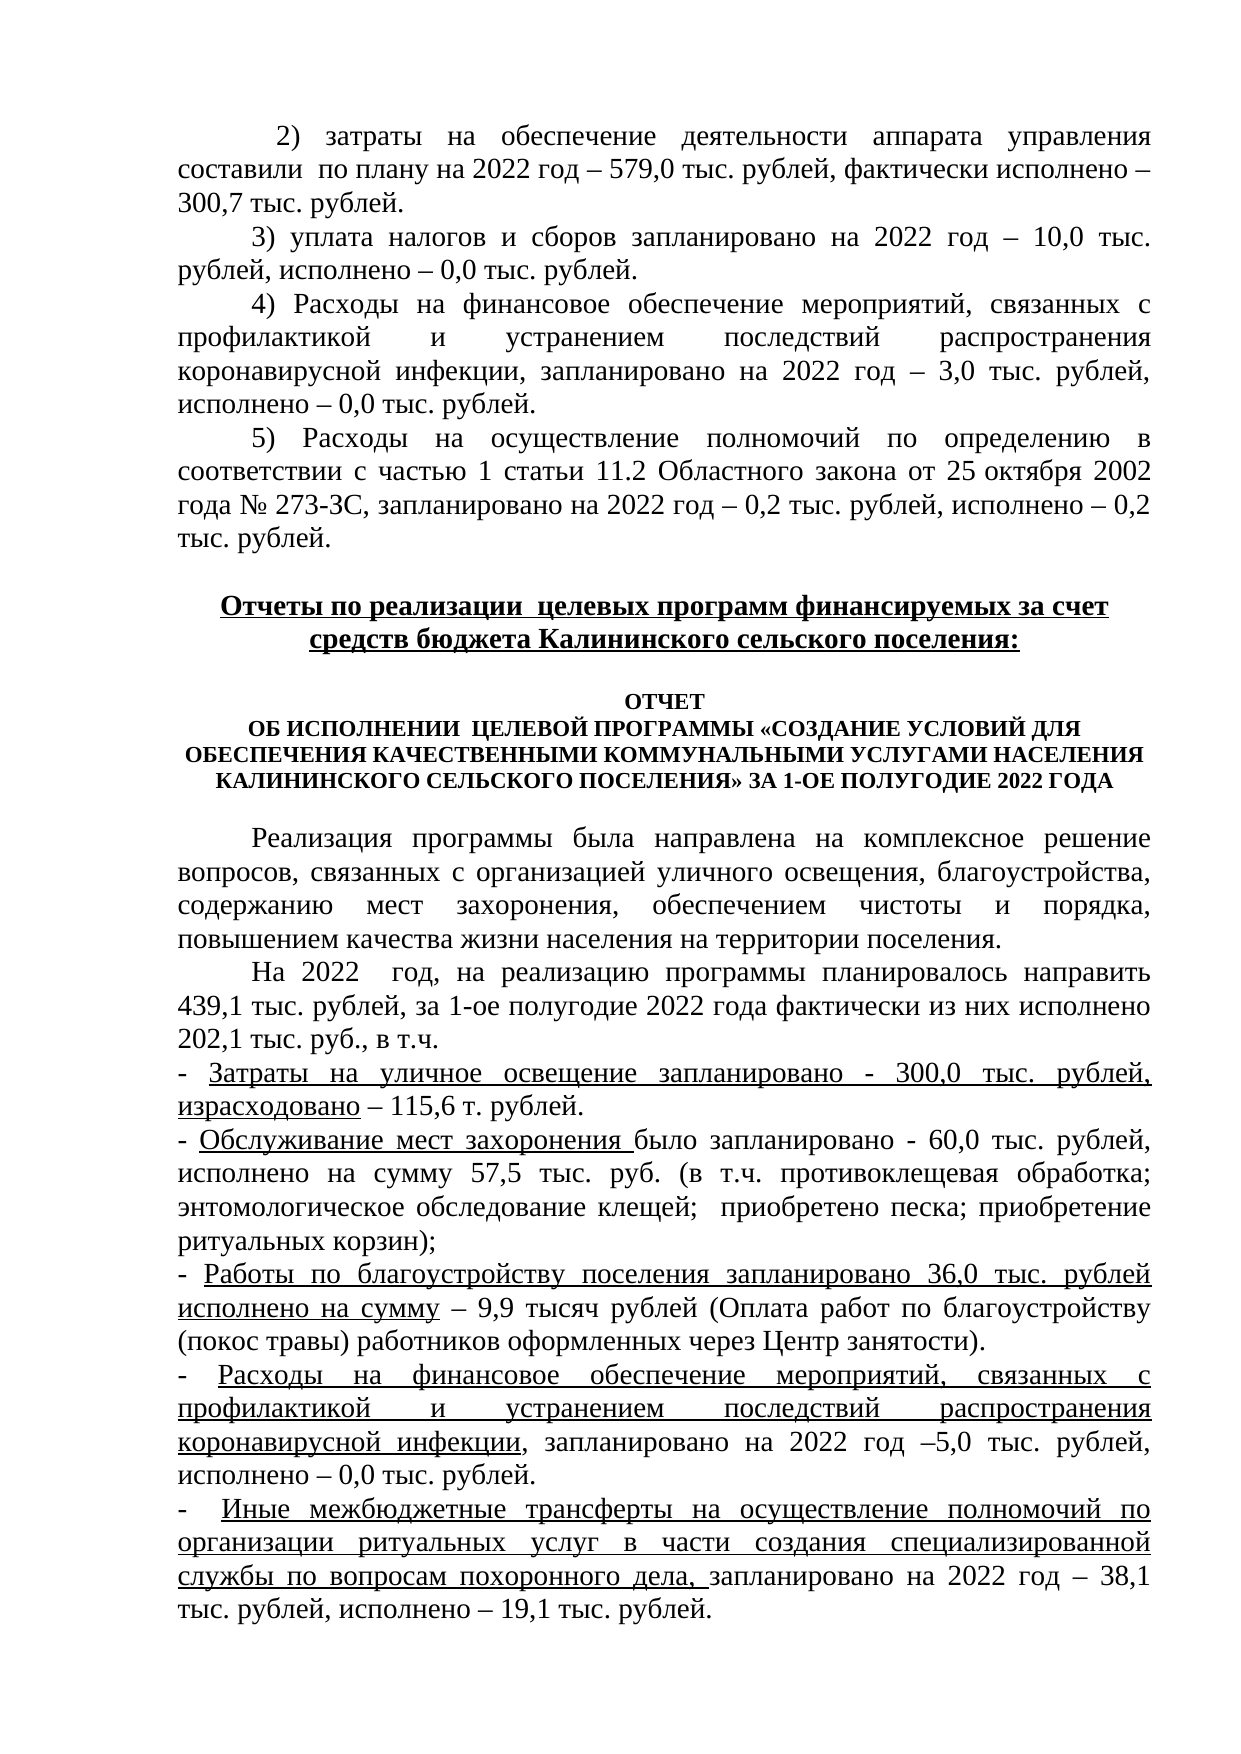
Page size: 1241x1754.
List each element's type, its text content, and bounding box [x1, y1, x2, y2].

text На 2022 год, на реализацию программы планировалось направить 439,1 тыс. рублей, за 1-ое полугодие 2022 года фактически из них исполнено 202,1 тыс. руб., в т.ч. [177, 954, 1152, 1055]
text - Затраты на уличное освещение запланировано - 300,0 тыс. рублей, израсходовано – 115,6 т. рублей. [177, 1055, 1152, 1122]
text - Обслуживание мест захоронения было запланировано - 60,0 тыс. рублей, исполнено на сумму 57,5 тыс. руб. (в т.ч. противоклещевая обработка; энтомологическое обследование клещей; приобретено песка; приобретение ритуальных корзин); [177, 1122, 1152, 1256]
text - Расходы на финансовое обеспечение мероприятий, связанных с профилактикой и устранением последствий распространения коронавирусной инфекции, запланировано на 2022 год –5,0 тыс. рублей, исполнено – 0,0 тыс. рублей. [177, 1357, 1152, 1419]
text - Расходы на финансовое обеспечение мероприятий, связанных с профилактикой и устранением последствий распространения коронавирусной инфекции, запланировано на 2022 год –5,0 тыс. рублей, исполнено – 0,0 тыс. рублей. [177, 1420, 1152, 1491]
text 2) затраты на обеспечение деятельности аппарата управления составили по плану на 2022 год – 579,0 тыс. рублей, фактически исполнено – 300,7 тыс. рублей. [177, 118, 1152, 219]
text 3) уплата налогов и сборов запланировано на 2022 год – 10,0 тыс. рублей, исполнено – 0,0 тыс. рублей. [177, 219, 1152, 286]
text Отчеты по реализации целевых программ финансируемых за счет средств бюджета Калининского сельского поселения: [177, 588, 1152, 655]
text - Работы по благоустройству поселения запланировано 36,0 тыс. рублей исполнено на сумму – 9,9 тысяч рублей (Оплата работ по благоустройству (покос травы) работников оформленных через Центр занятости). [177, 1256, 1152, 1357]
text Реализация программы была направлена на комплексное решение вопросов, связанных с организацией уличного освещения, благоустройства, содержанию мест захоронения, обеспечением чистоты и порядка, повышением качества жизни населения на территории поселения. [177, 820, 1152, 954]
text - Иные межбюджетные трансферты на осуществление полномочий по организации ритуальных услуг в части создания специализированной службы по вопросам похоронного дела, запланировано на 2022 год – 38,1 тыс. рублей, исполнено – 19,1 тыс. рублей. [177, 1491, 1152, 1625]
text ОТЧЕТ [177, 688, 1152, 715]
text 4) Расходы на финансовое обеспечение мероприятий, связанных с профилактикой и устранением последствий распространения коронавирусной инфекции, запланировано на 2022 год – 3,0 тыс. рублей, исполнено – 0,0 тыс. рублей. [177, 286, 1152, 420]
text 5) Расходы на осуществление полномочий по определению в соответствии с частью 1 статьи 11.2 Областного закона от 25 октября 2002 года № 273-ЗС, запланировано на 2022 год – 0,2 тыс. рублей, исполнено – 0,2 тыс. рублей. [177, 420, 1152, 554]
text ОБ ИСПОЛНЕНИИ ЦЕЛЕВОЙ ПРОГРАММЫ «СОЗДАНИЕ УСЛОВИЙ ДЛЯ ОБЕСПЕЧЕНИЯ КАЧЕСТВЕННЫМИ КОММУНАЛЬНЫМИ УСЛУГАМИ НАСЕЛЕНИЯ КАЛИНИНСКОГО СЕЛЬСКОГО ПОСЕЛЕНИЯ» ЗА 1-ОЕ ПОЛУГОДИЕ 2022 ГОДА [177, 715, 1152, 794]
